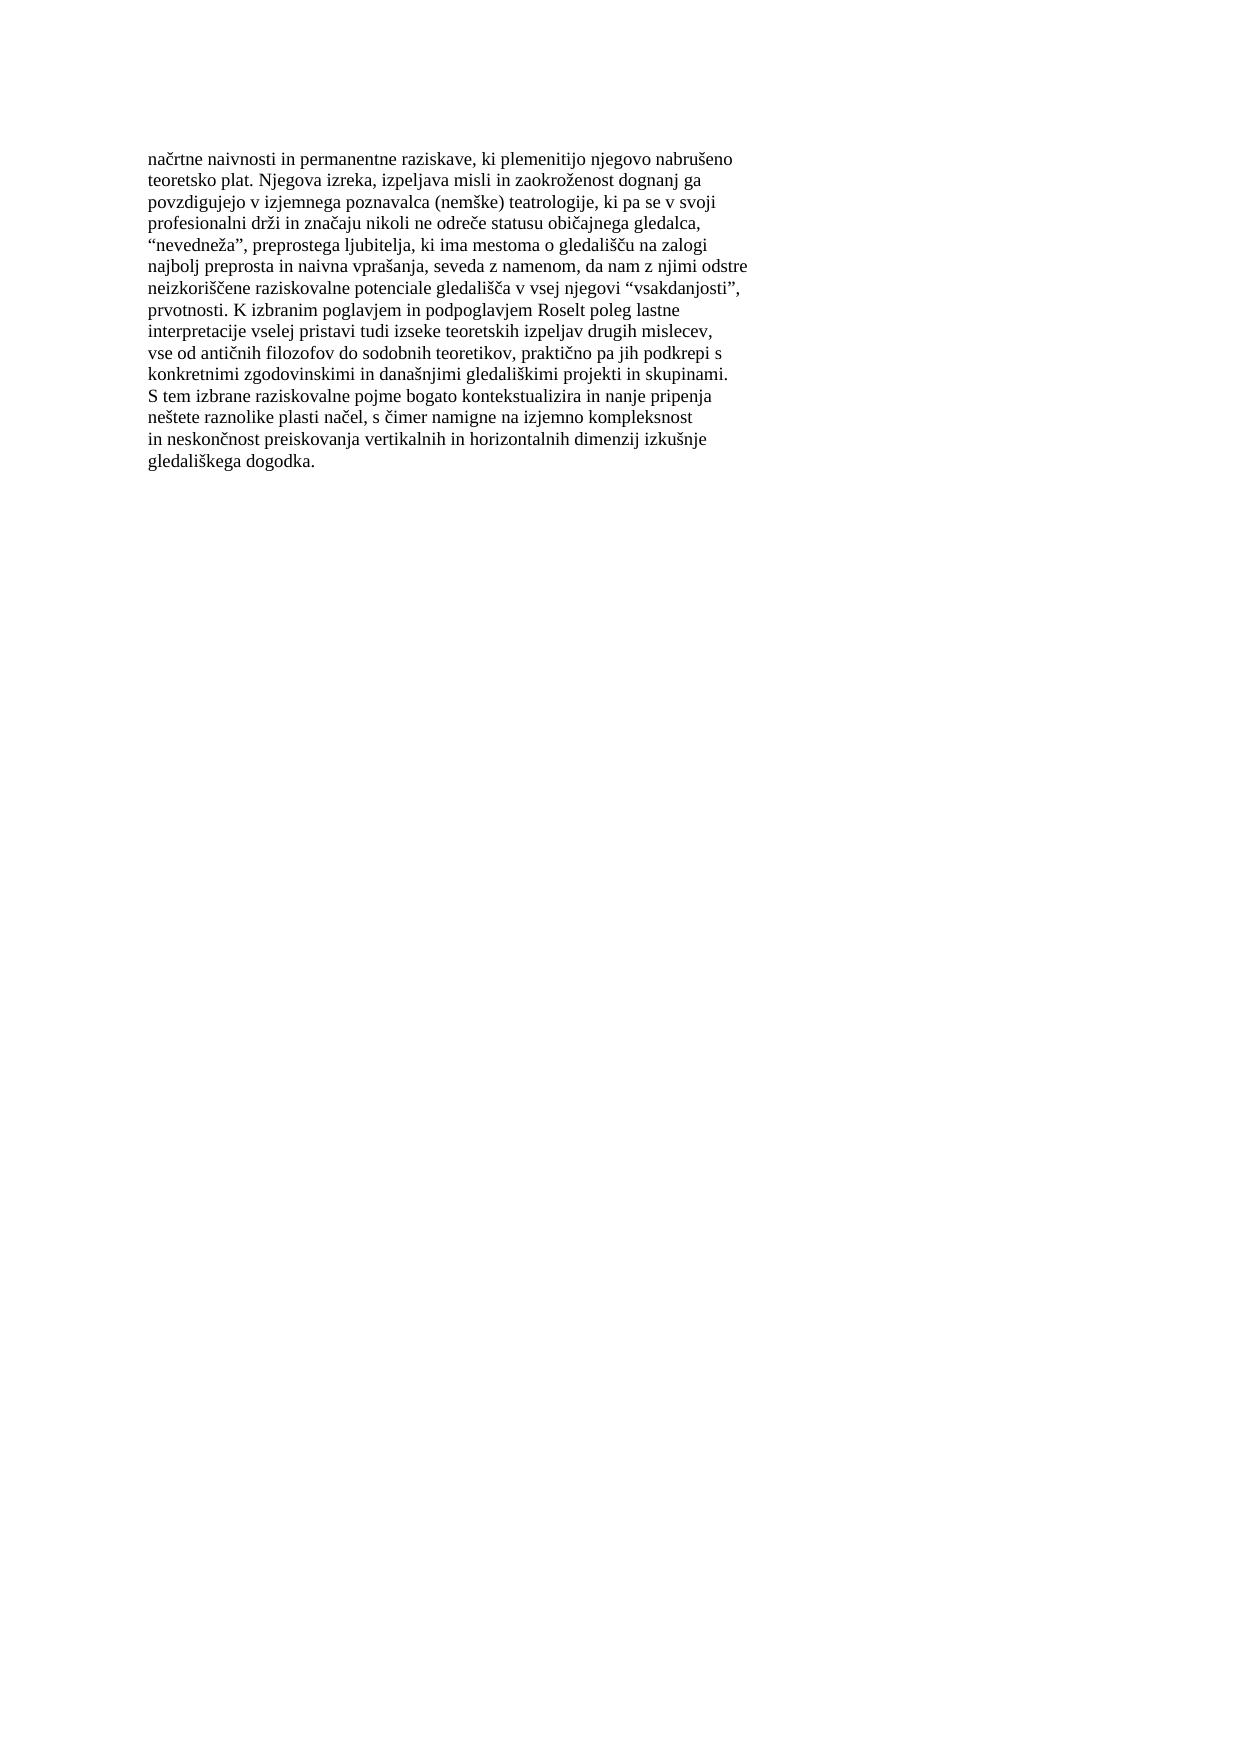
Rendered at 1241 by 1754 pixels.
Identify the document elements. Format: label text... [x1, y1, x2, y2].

text načrtne naivnosti in permanentne raziskave, ki plemenitijo njegovo nabrušeno [148, 148, 1093, 169]
text najbolj preprosta in naivna vprašanja, seveda z namenom, da nam z njimi odstre [148, 255, 1093, 277]
text neštete raznolike plasti načel, s čimer namigne na izjemno kompleksnost [148, 406, 1093, 428]
text interpretacije vselej pristavi tudi izseke teoretskih izpeljav drugih mislecev, [148, 320, 1093, 342]
text teoretsko plat. Njegova izreka, izpeljava misli in zaokroženost dognanj ga [148, 169, 1093, 191]
text povzdigujejo v izjemnega poznavalca (nemške) teatrologije, ki pa se v svoji [148, 191, 1093, 212]
text vse od antičnih filozofov do sodobnih teoretikov, praktično pa jih podkrepi s [148, 342, 1093, 363]
text konkretnimi zgodovinskimi in današnjimi gledališkimi projekti in skupinami. [148, 363, 1093, 385]
text “nevedneža”, preprostega ljubitelja, ki ima mestoma o gledališču na zalogi [148, 234, 1093, 255]
text profesionalni drži in značaju nikoli ne odreče statusu običajnega gledalca, [148, 212, 1093, 234]
text gledališkega dogodka. [148, 449, 1093, 471]
text neizkoriščene raziskovalne potenciale gledališča v vsej njegovi “vsakdanjosti”, [148, 277, 1093, 298]
text prvotnosti. K izbranim poglavjem in podpoglavjem Roselt poleg lastne [148, 298, 1093, 320]
text in neskončnost preiskovanja vertikalnih in horizontalnih dimenzij izkušnje [148, 428, 1093, 449]
text S tem izbrane raziskovalne pojme bogato kontekstualizira in nanje pripenja [148, 385, 1093, 406]
